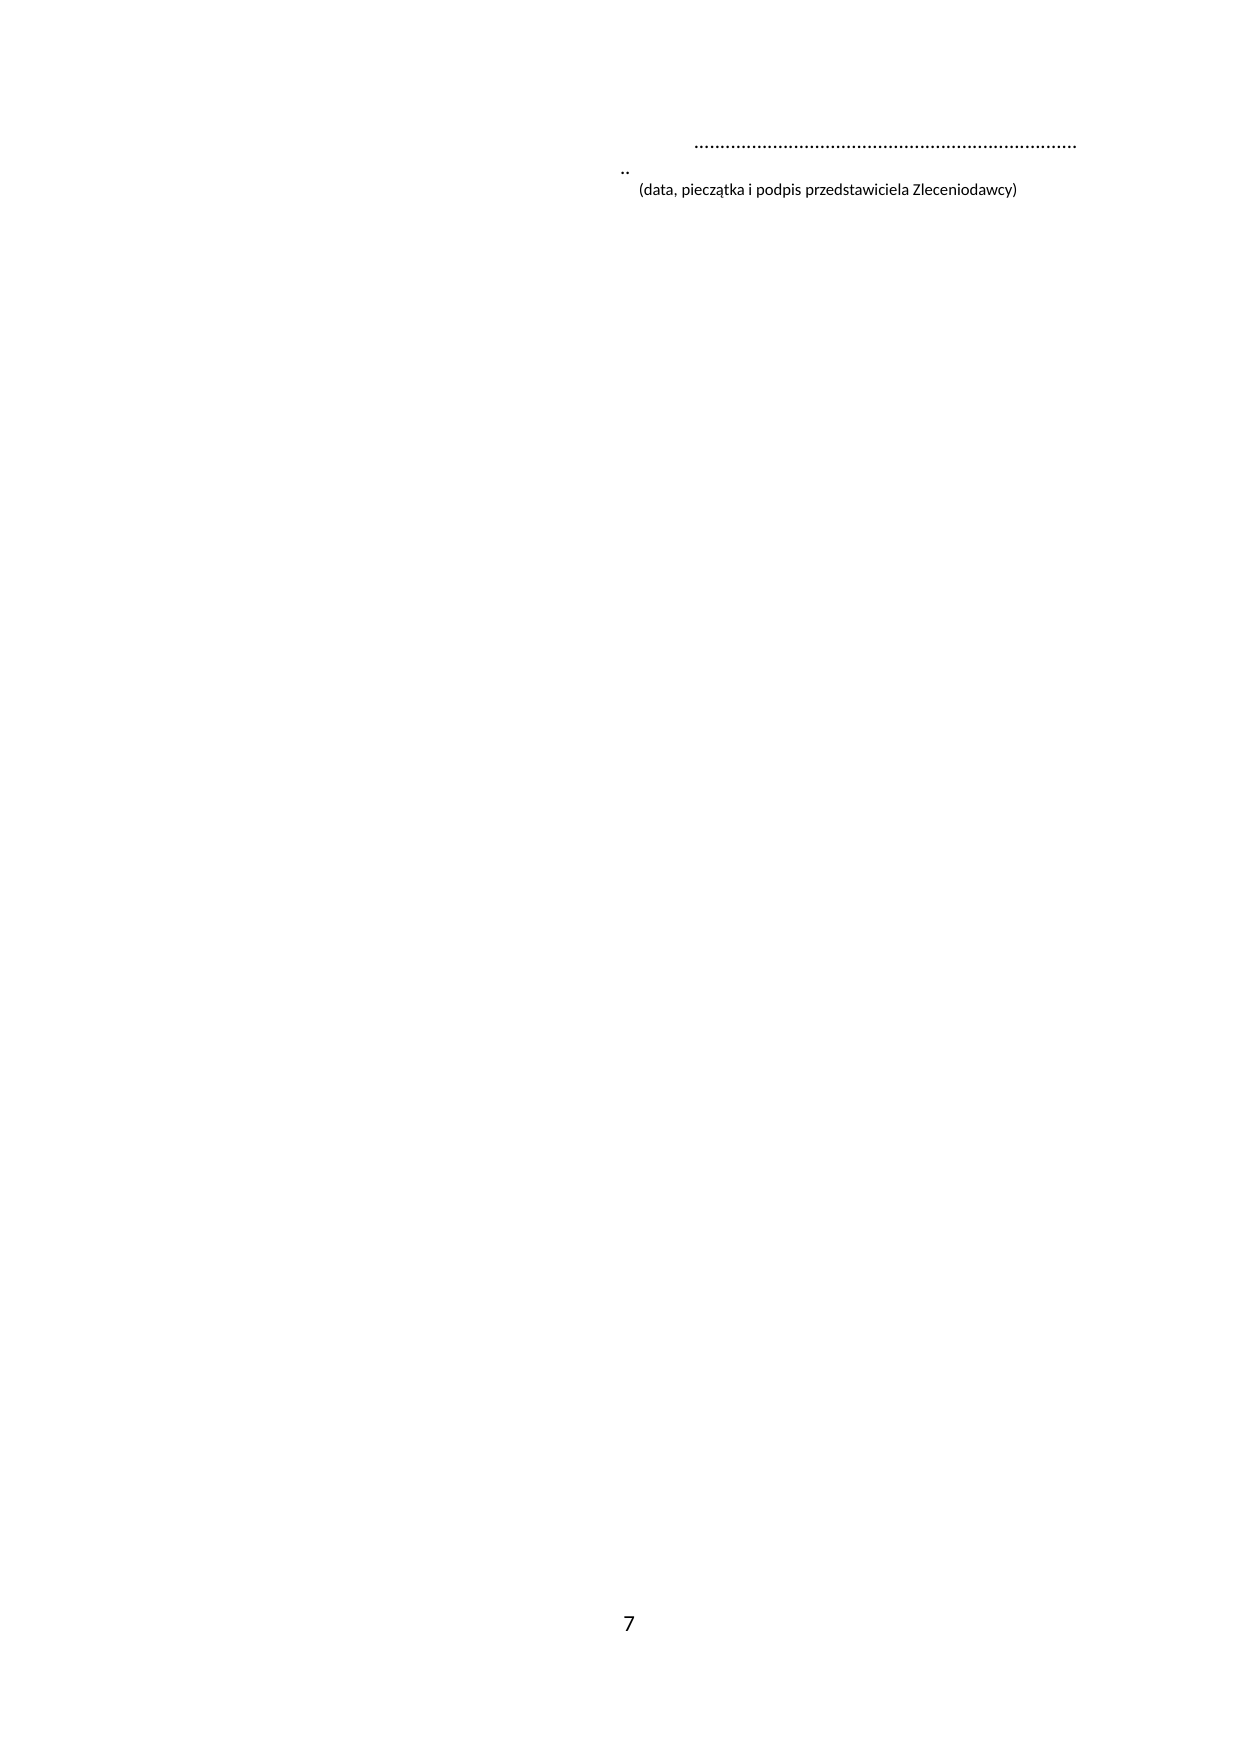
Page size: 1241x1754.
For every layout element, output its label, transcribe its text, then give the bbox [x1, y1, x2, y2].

text (data, pieczątka i podpis przedstawiciela Zleceniodawcy) [177, 179, 1081, 199]
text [620, 128, 1081, 179]
